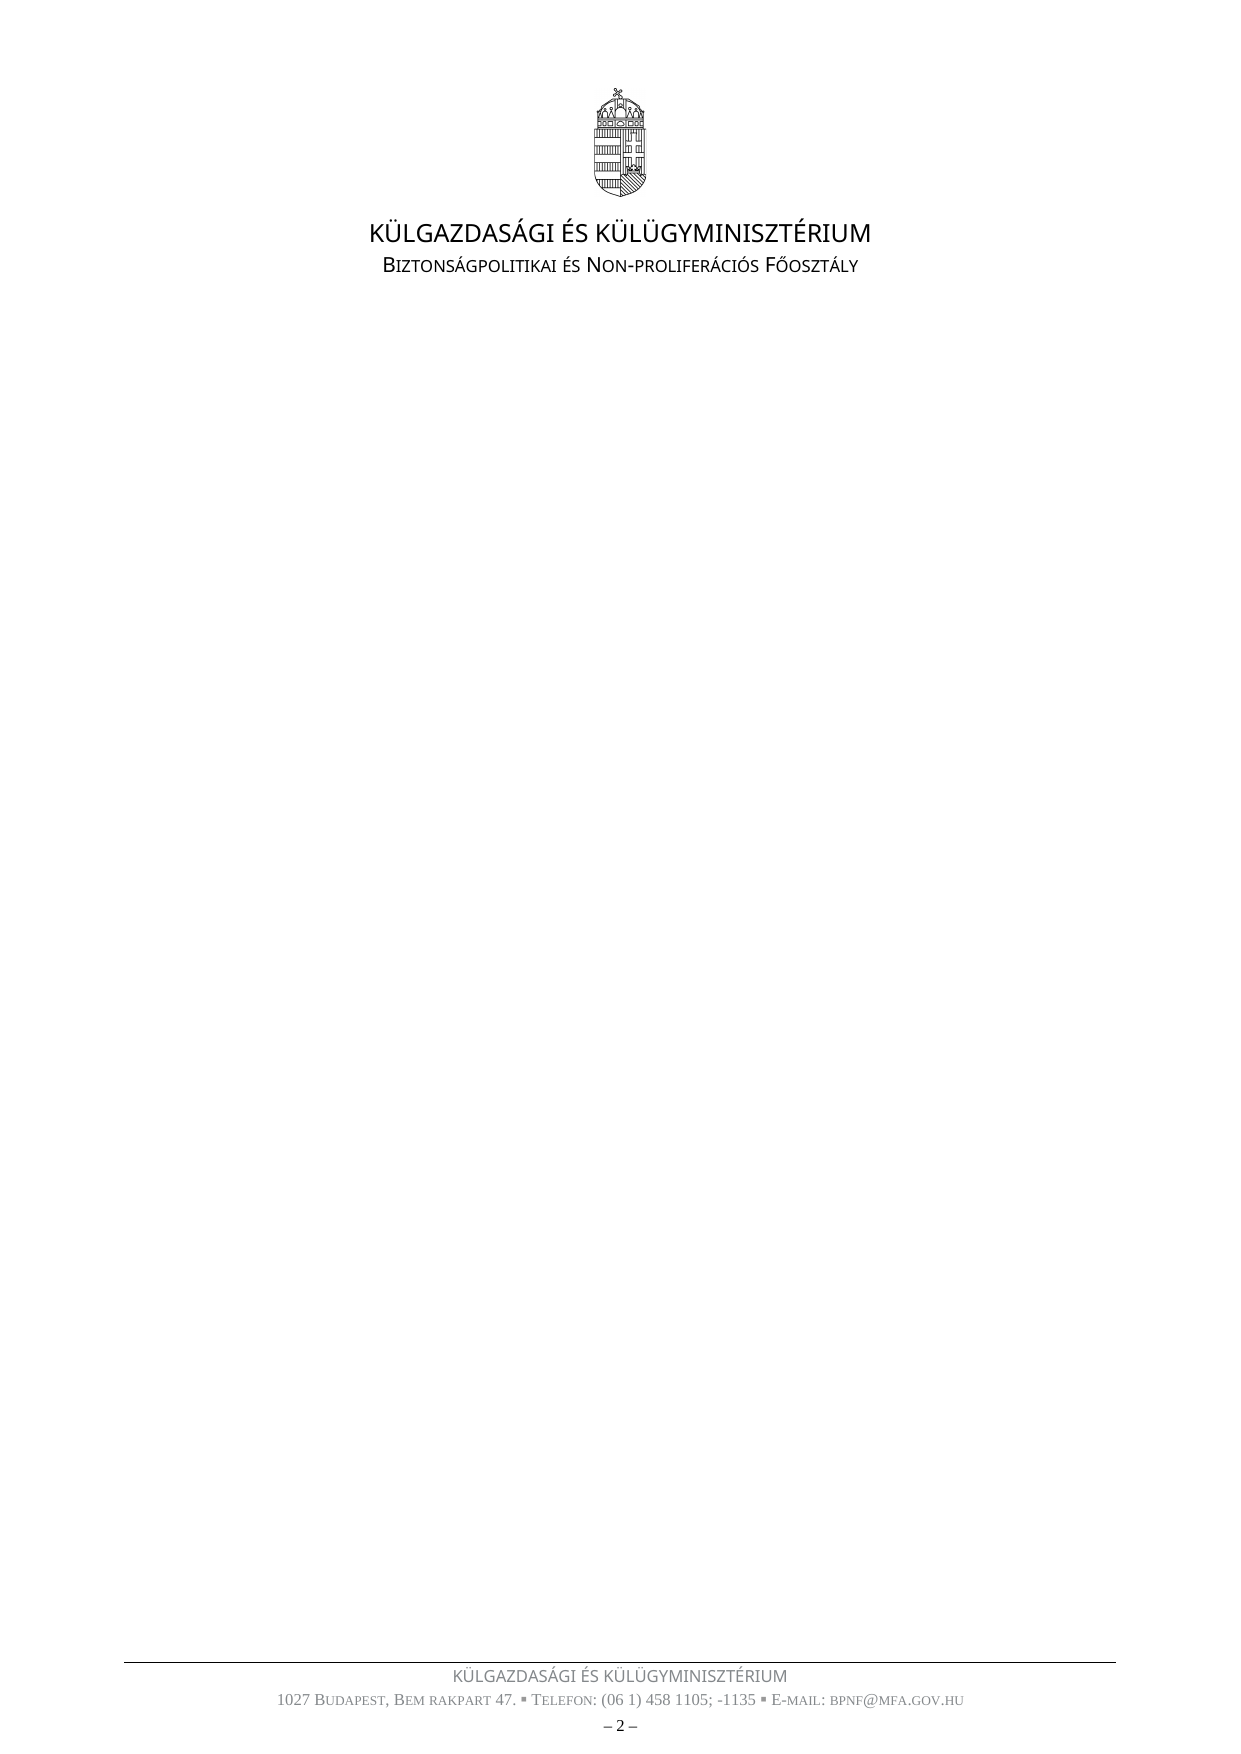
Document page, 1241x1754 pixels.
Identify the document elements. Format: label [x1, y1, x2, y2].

picture [594, 88, 647, 197]
